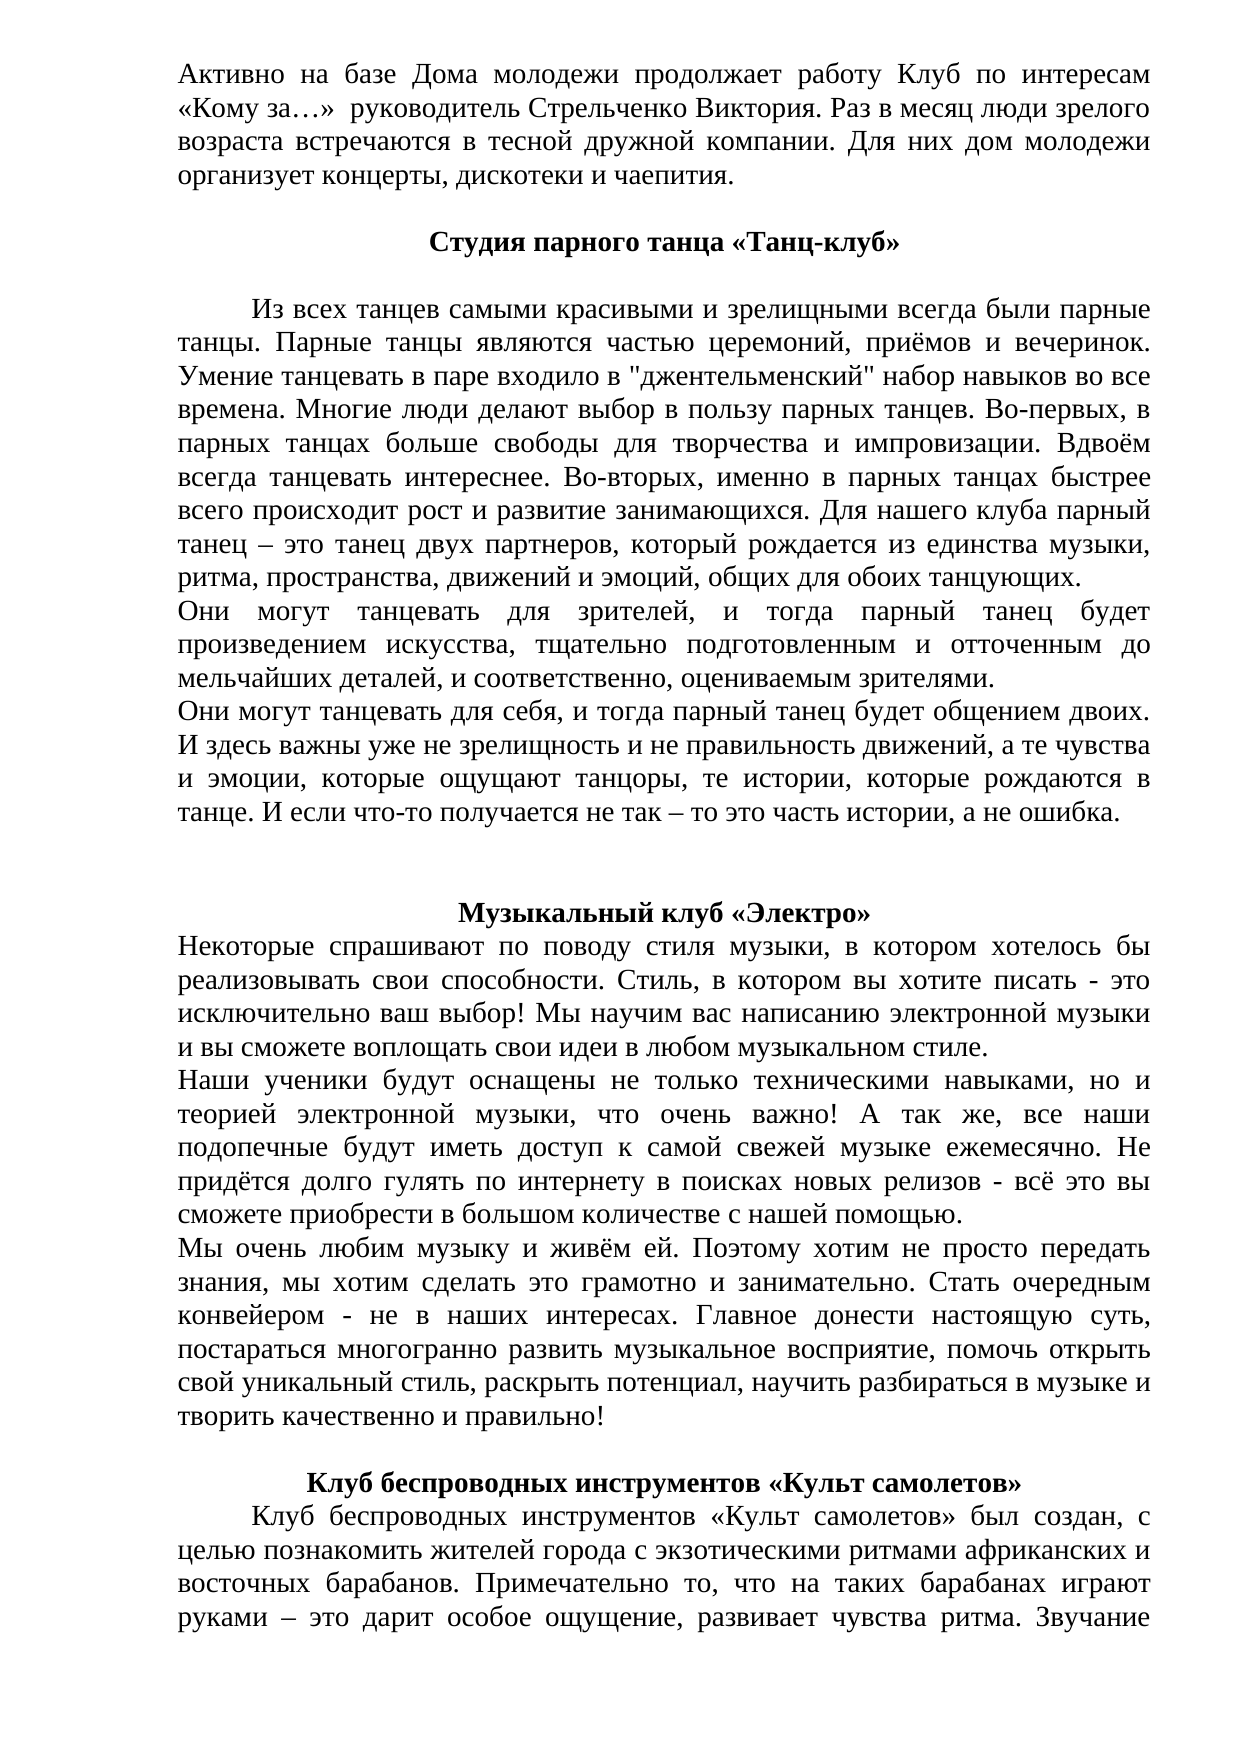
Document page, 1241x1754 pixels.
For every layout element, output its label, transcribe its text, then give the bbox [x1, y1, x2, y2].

text Клуб беспроводных инструментов «Культ самолетов» [177, 1465, 1152, 1498]
text Мы очень любим музыку и живём ей. Поэтому хотим не просто передать знания, мы хотим сделать это грамотно и занимательно. Стать очередным конвейером - не в наших интересах. Главное донести настоящую суть, постараться многогранно развить музыкальное восприятие, помочь открыть свой уникальный стиль, раскрыть потенциал, научить разбираться в музыке и творить качественно и правильно! [177, 1230, 1152, 1431]
text Студия парного танца «Танц-клуб» [177, 224, 1152, 257]
text Из всех танцев самыми красивыми и зрелищными всегда были парные танцы. Парные танцы являются частью церемоний, приёмов и вечеринок. Умение танцевать в паре входило в "джентельменский" набор навыков во все времена. Многие люди делают выбор в пользу парных танцев. Во-первых, в парных танцах больше свободы для творчества и импровизации. Вдвоём всегда танцевать интереснее. Во-вторых, именно в парных танцах быстрее всего происходит рост и развитие занимающихся. Для нашего клуба парный танец – это танец двух партнеров, который рождается из единства музыки, ритма, пространства, движений и эмоций, общих для обоих танцующих. [177, 291, 1152, 593]
text Активно на базе Дома молодежи продолжает работу Клуб по интересам «Кому за…» руководитель Стрельченко Виктория. Раз в месяц люди зрелого возраста встречаются в тесной дружной компании. Для них дом молодежи организует концерты, дискотеки и чаепития. [177, 56, 1152, 190]
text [177, 1498, 1152, 1633]
text Музыкальный клуб «Электро» [177, 895, 1152, 928]
text Наши ученики будут оснащены не только техническими навыками, но и теорией электронной музыки, что очень важно! А так же, все наши подопечные будут иметь доступ к самой свежей музыке ежемесячно. Не придётся долго гулять по интернету в поисках новых релизов - всё это вы сможете приобрести в большом количестве с нашей помощью. [177, 1062, 1152, 1230]
text Они могут танцевать для себя, и тогда парный танец будет общением двоих. И здесь важны уже не зрелищность и не правильность движений, а те чувства и эмоции, которые ощущают танцоры, те истории, которые рождаются в танце. И если что-то получается не так – то это часть истории, а не ошибка. [177, 693, 1152, 828]
text Они могут танцевать для зрителей, и тогда парный танец будет произведением искусства, тщательно подготовленным и отточенным до мельчайших деталей, и соответственно, оцениваемым зрителями. [177, 593, 1152, 693]
text Некоторые спрашивают по поводу стиля музыки, в котором хотелось бы реализовывать свои способности. Стиль, в котором вы хотите писать - это исключительно ваш выбор! Мы научим вас написанию электронной музыки и вы сможете воплощать свои идеи в любом музыкальном стиле. [177, 928, 1152, 1062]
